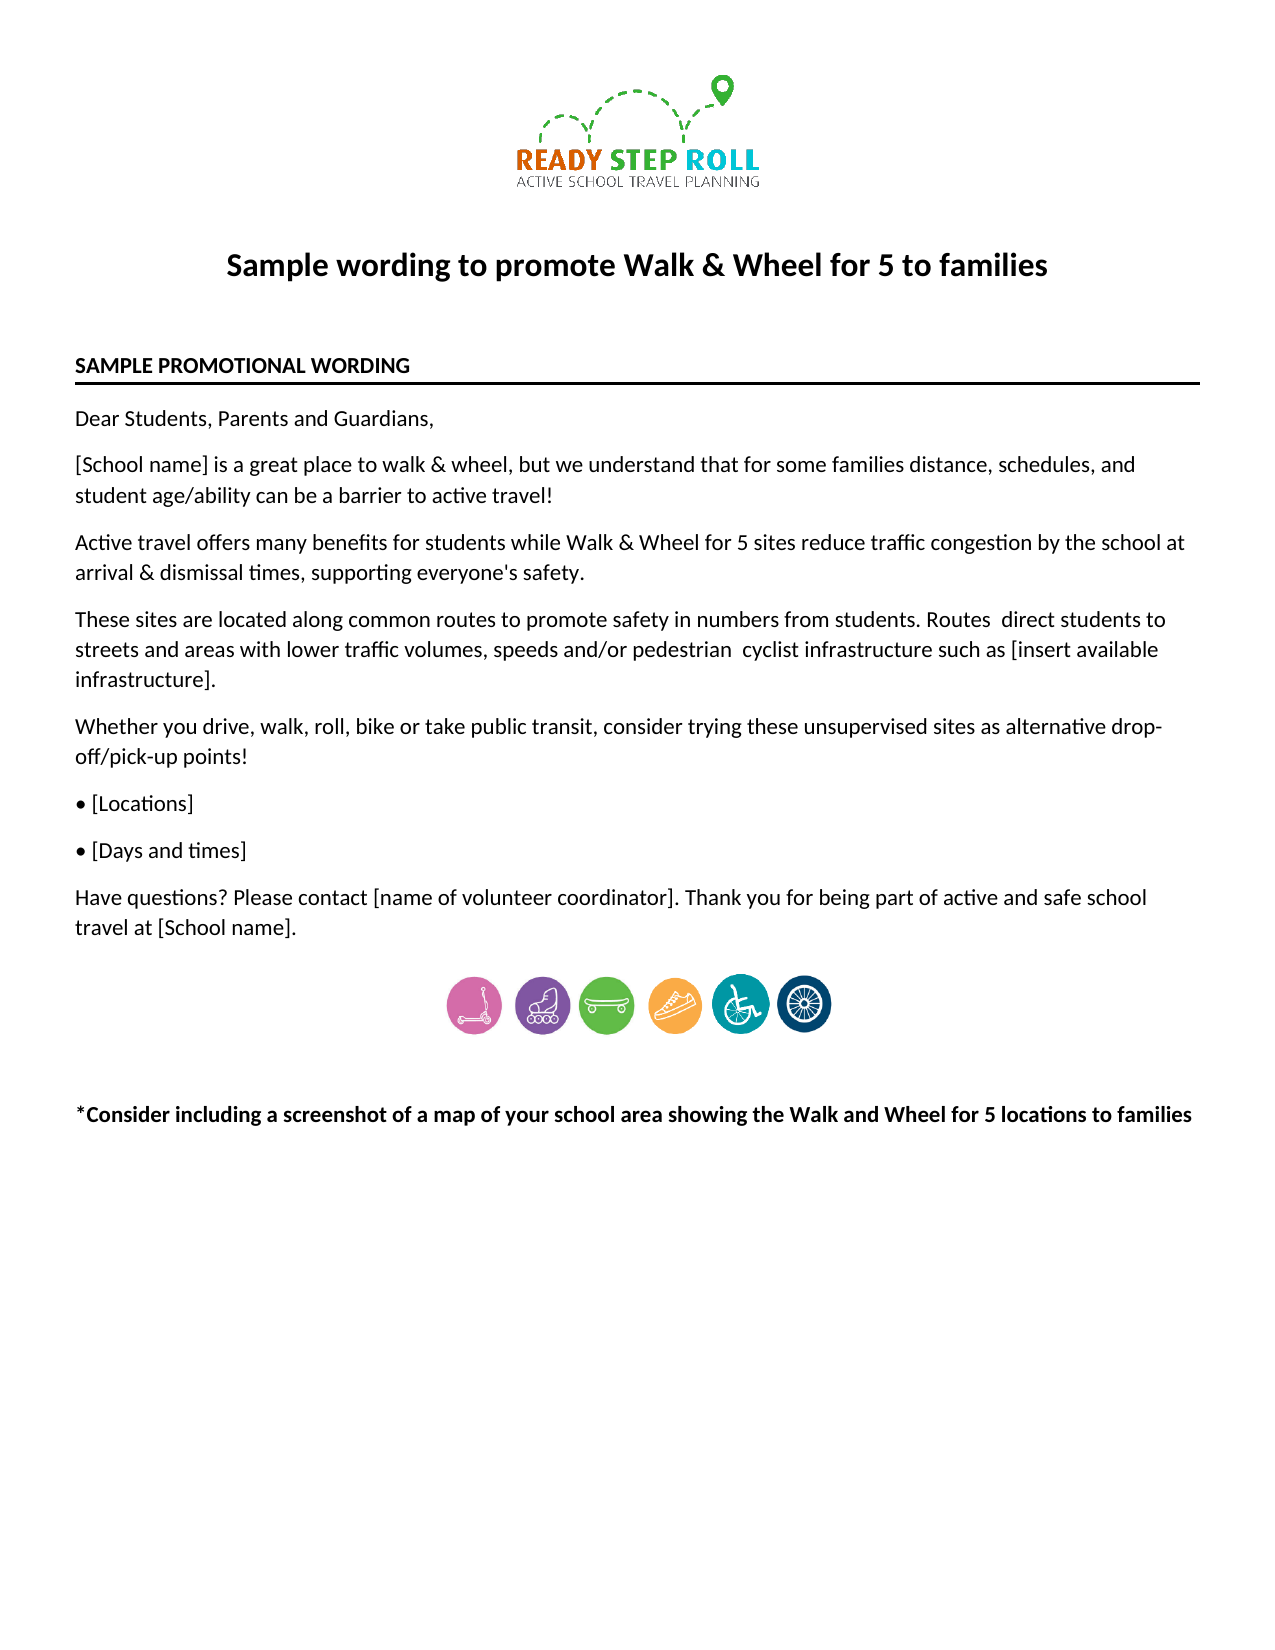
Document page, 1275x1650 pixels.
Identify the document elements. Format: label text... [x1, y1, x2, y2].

text [School name] is a great place to walk & wheel, but we understand that for some families distance, schedules, and student age/ability can be a barrier to active travel! [75, 451, 1200, 509]
text *Consider including a screenshot of a map of your school area showing the Walk and Wheel for 5 locations to families [75, 1101, 1200, 1129]
text Whether you drive, walk, roll, bike or take public transit, consider trying these unsupervised sites as alternative drop-off/pick-up points! [75, 712, 1200, 770]
text Dear Students, Parents and Guardians, [75, 404, 1200, 432]
text • [Locations] [75, 789, 1200, 817]
picture [516, 75, 759, 190]
picture [431, 962, 844, 1051]
text These sites are located along common routes to promote safety in numbers from students. Routes direct students to streets and areas with lower traffic volumes, speeds and/or pedestrian cyclist infrastructure such as [insert available infrastructure]. [75, 605, 1200, 693]
text • [Days and times] [75, 836, 1200, 864]
text SAMPLE PROMOTIONAL WORDING [75, 352, 1200, 382]
text Have questions? Please contact [name of volunteer coordinator]. Thank you for being part of active and safe school travel at [School name]. [75, 883, 1200, 941]
text Active travel offers many benefits for students while Walk & Wheel for 5 sites reduce traffic congestion by the school at arrival & dismissal times, supporting everyone's safety. [75, 528, 1200, 586]
text Sample wording to promote Walk & Wheel for 5 to families [75, 244, 1200, 285]
